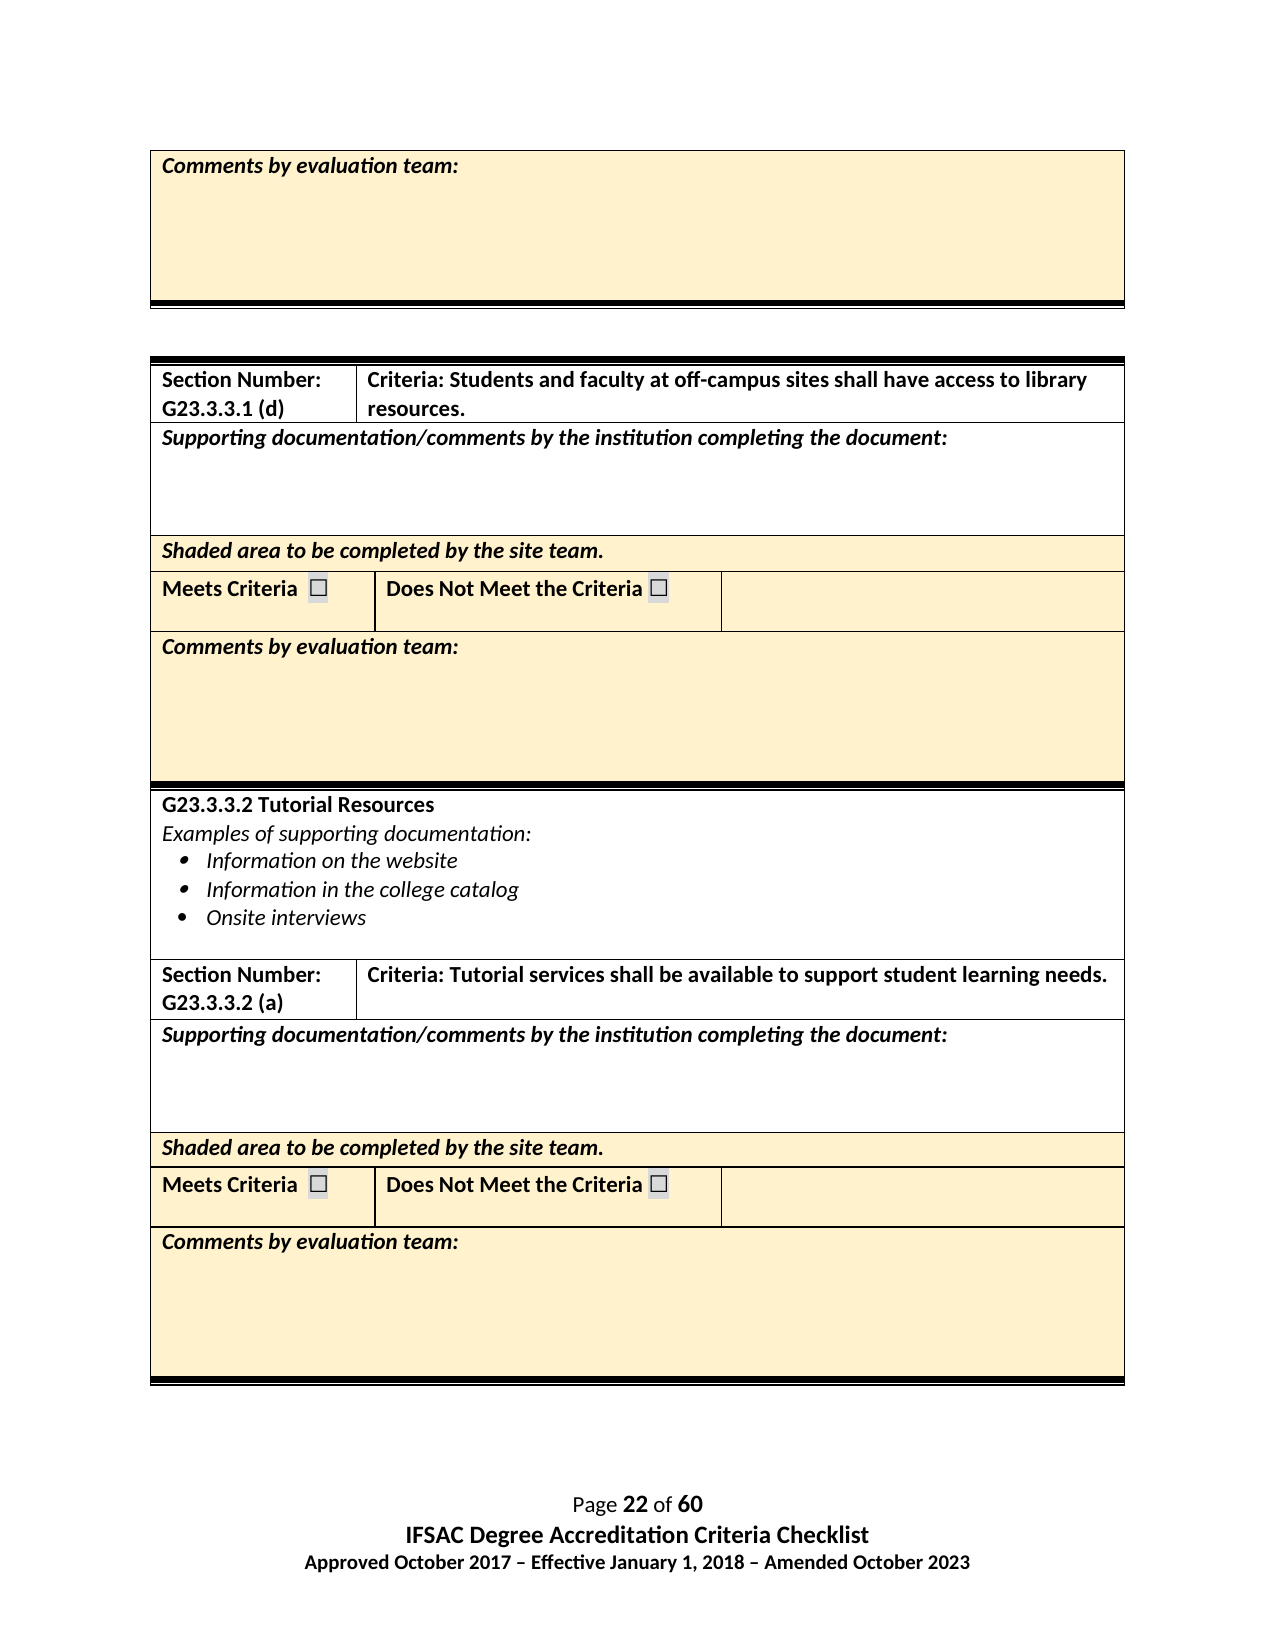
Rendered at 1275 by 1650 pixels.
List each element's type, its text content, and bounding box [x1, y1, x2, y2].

table_cell Section Number: G23.3.3.2 (a) [151, 960, 356, 1019]
table_cell Comments by evaluation team: [151, 632, 1124, 781]
table_cell Comments by evaluation team: [151, 151, 1124, 300]
table_cell Does Not Meet the Criteria [376, 572, 721, 631]
table_cell Shaded area to be completed by the site team. [151, 536, 1124, 571]
table_cell Meets Criteria [151, 572, 374, 631]
table_header Criteria: Students and faculty at off-campus sites shall have access to library resources. [357, 366, 1124, 422]
table_cell Comments by evaluation team: [151, 1228, 1124, 1376]
table_cell G23.3.3.2 Tutorial Resources Examples of supporting documentation: Information on the website Information in the college catalog Onsite interviews [151, 791, 1124, 959]
table_cell Shaded area to be completed by the site team. [151, 1133, 1124, 1166]
table_cell Meets Criteria [151, 1168, 374, 1226]
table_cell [151, 423, 1124, 535]
table_cell [722, 1168, 1124, 1226]
table_cell Does Not Meet the Criteria [376, 1168, 721, 1226]
table_header Section Number: G23.3.3.1 (d) [151, 366, 356, 422]
table_cell Criteria: Tutorial services shall be available to support student learning needs. [357, 960, 1124, 1019]
table_cell [722, 572, 1124, 631]
table_cell Supporting documentation/comments by the institution completing the document: [151, 1020, 1124, 1132]
